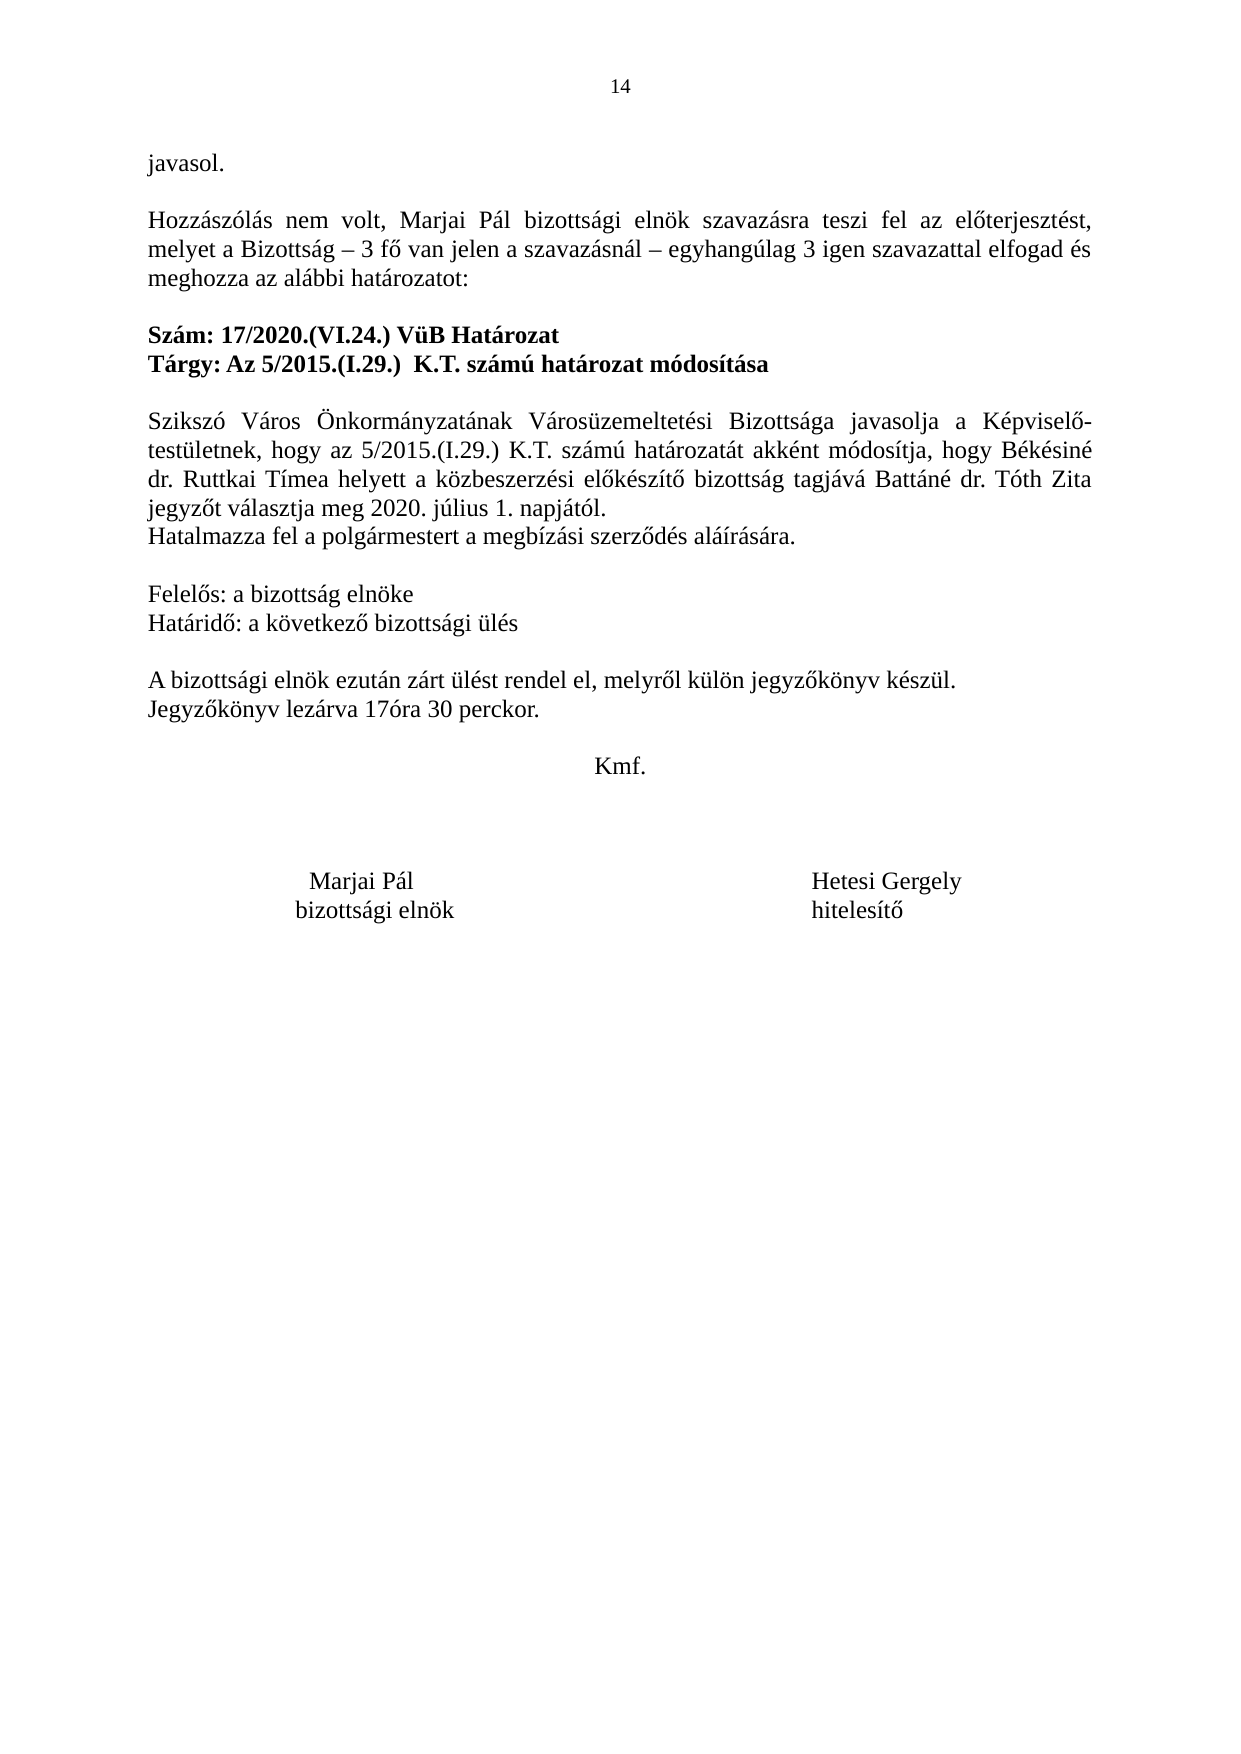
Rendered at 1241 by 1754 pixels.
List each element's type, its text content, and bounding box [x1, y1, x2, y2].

text Tárgy: Az 5/2015.(I.29.) K.T. számú határozat módosítása [148, 349, 1093, 378]
text Marjai Pál Hetesi Gergely [148, 866, 1093, 895]
text Határidő: a következő bizottsági ülés [148, 608, 1093, 636]
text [148, 148, 1093, 176]
text Felelős: a bizottság elnöke [148, 579, 1093, 608]
text Jegyzőkönyv lezárva 17óra 30 perckor. [148, 694, 1093, 723]
text Hatalmazza fel a polgármestert a megbízási szerződés aláírására. [148, 521, 1093, 550]
text bizottsági elnök hitelesítő [148, 895, 1093, 924]
text Szám: 17/2020.(VI.24.) VüB Határozat [148, 320, 1093, 349]
text Hozzászólás nem volt, Marjai Pál bizottsági elnök szavazásra teszi fel az előterjesztést, melyet a Bizottság – 3 fő van jelen a szavazásnál – egyhangúlag 3 igen szavazattal elfogad és meghozza az alábbi határozatot: [148, 205, 1093, 291]
text A bizottsági elnök ezután zárt ülést rendel el, melyről külön jegyzőkönyv készül. [148, 665, 1093, 694]
text Szikszó Város Önkormányzatának Városüzemeltetési Bizottsága javasolja a Képviselő-testületnek, hogy az 5/2015.(I.29.) K.T. számú határozatát akként módosítja, hogy Békésiné dr. Ruttkai Tímea helyett a közbeszerzési előkészítő bizottság tagjává Battáné dr. Tóth Zita jegyzőt választja meg 2020. július 1. napjától. [148, 406, 1093, 521]
text Kmf. [148, 751, 1093, 780]
